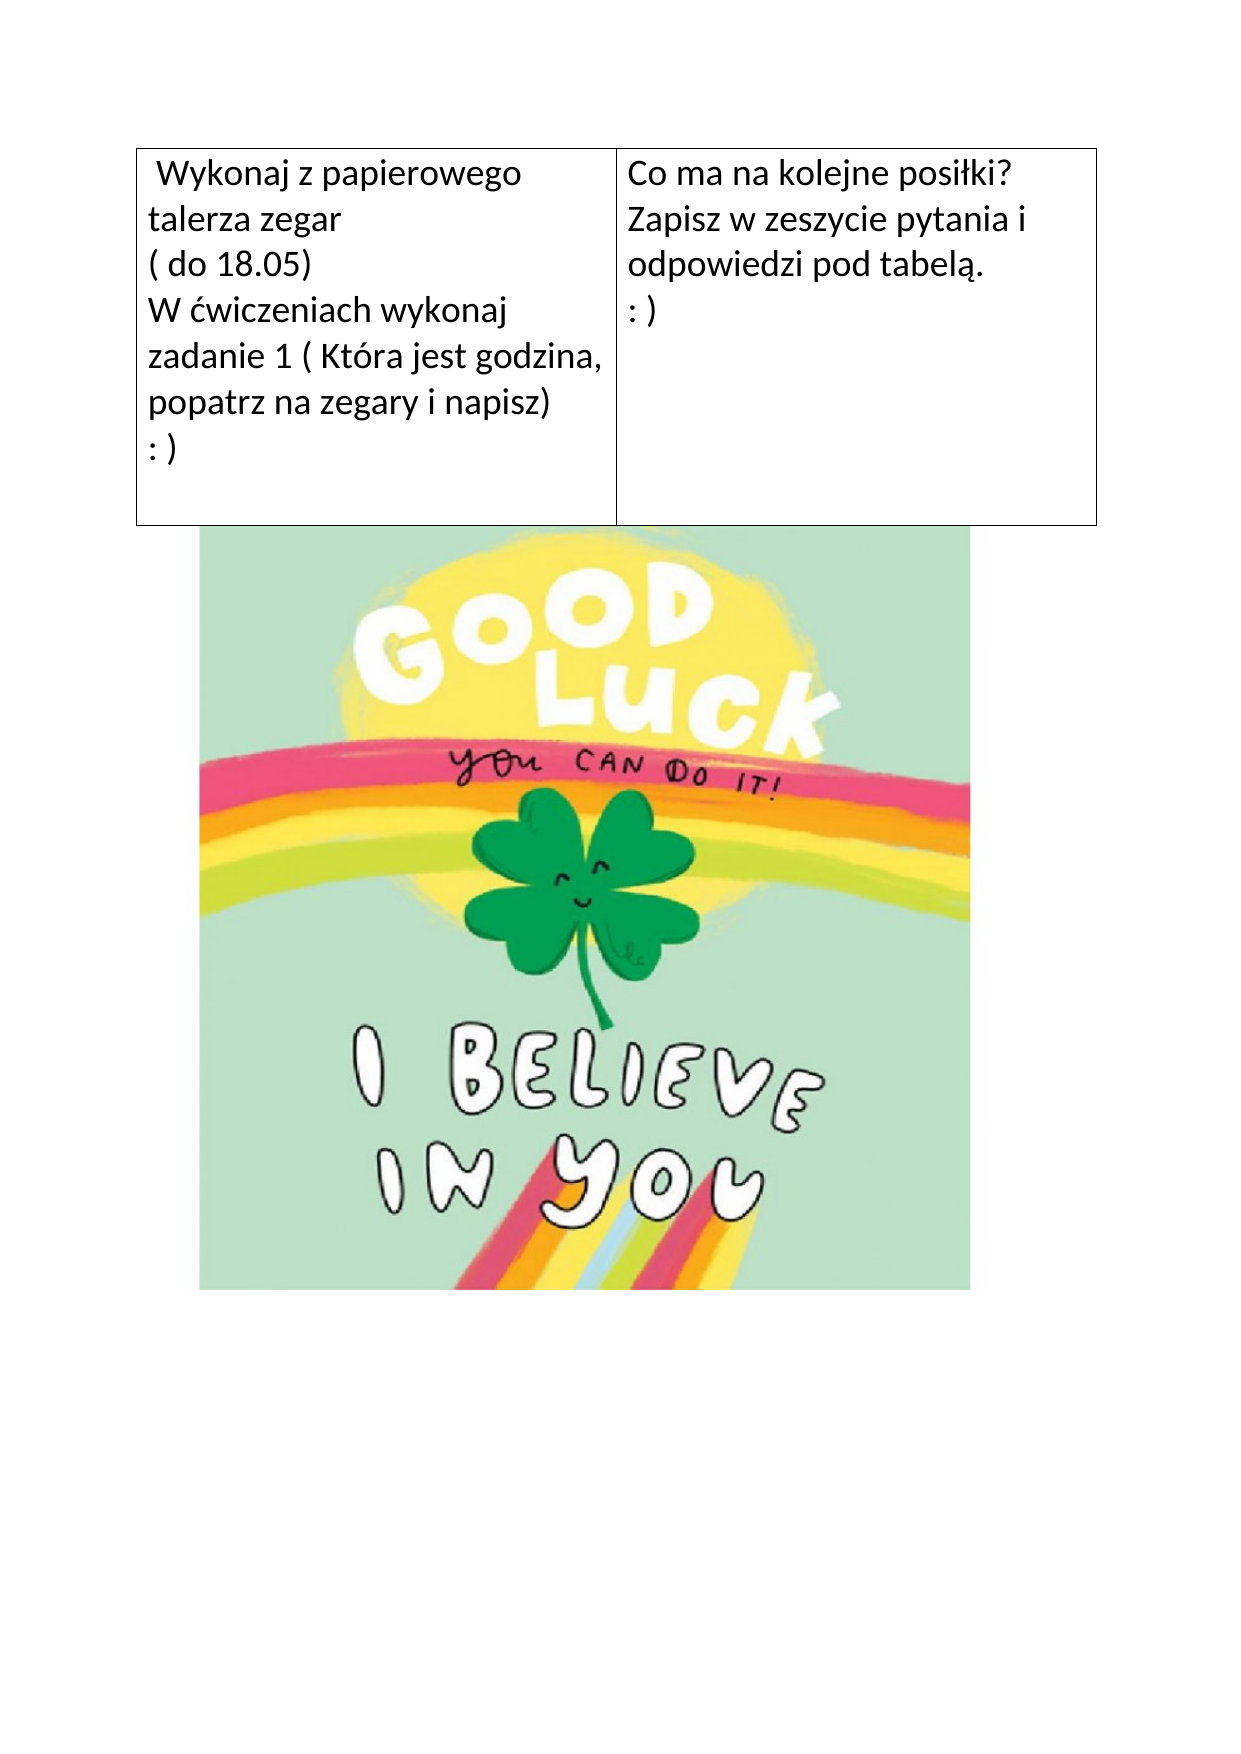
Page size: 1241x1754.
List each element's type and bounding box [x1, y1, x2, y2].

table_cell [137, 149, 616, 525]
picture [147, 526, 1023, 1290]
table_cell [617, 149, 1096, 525]
